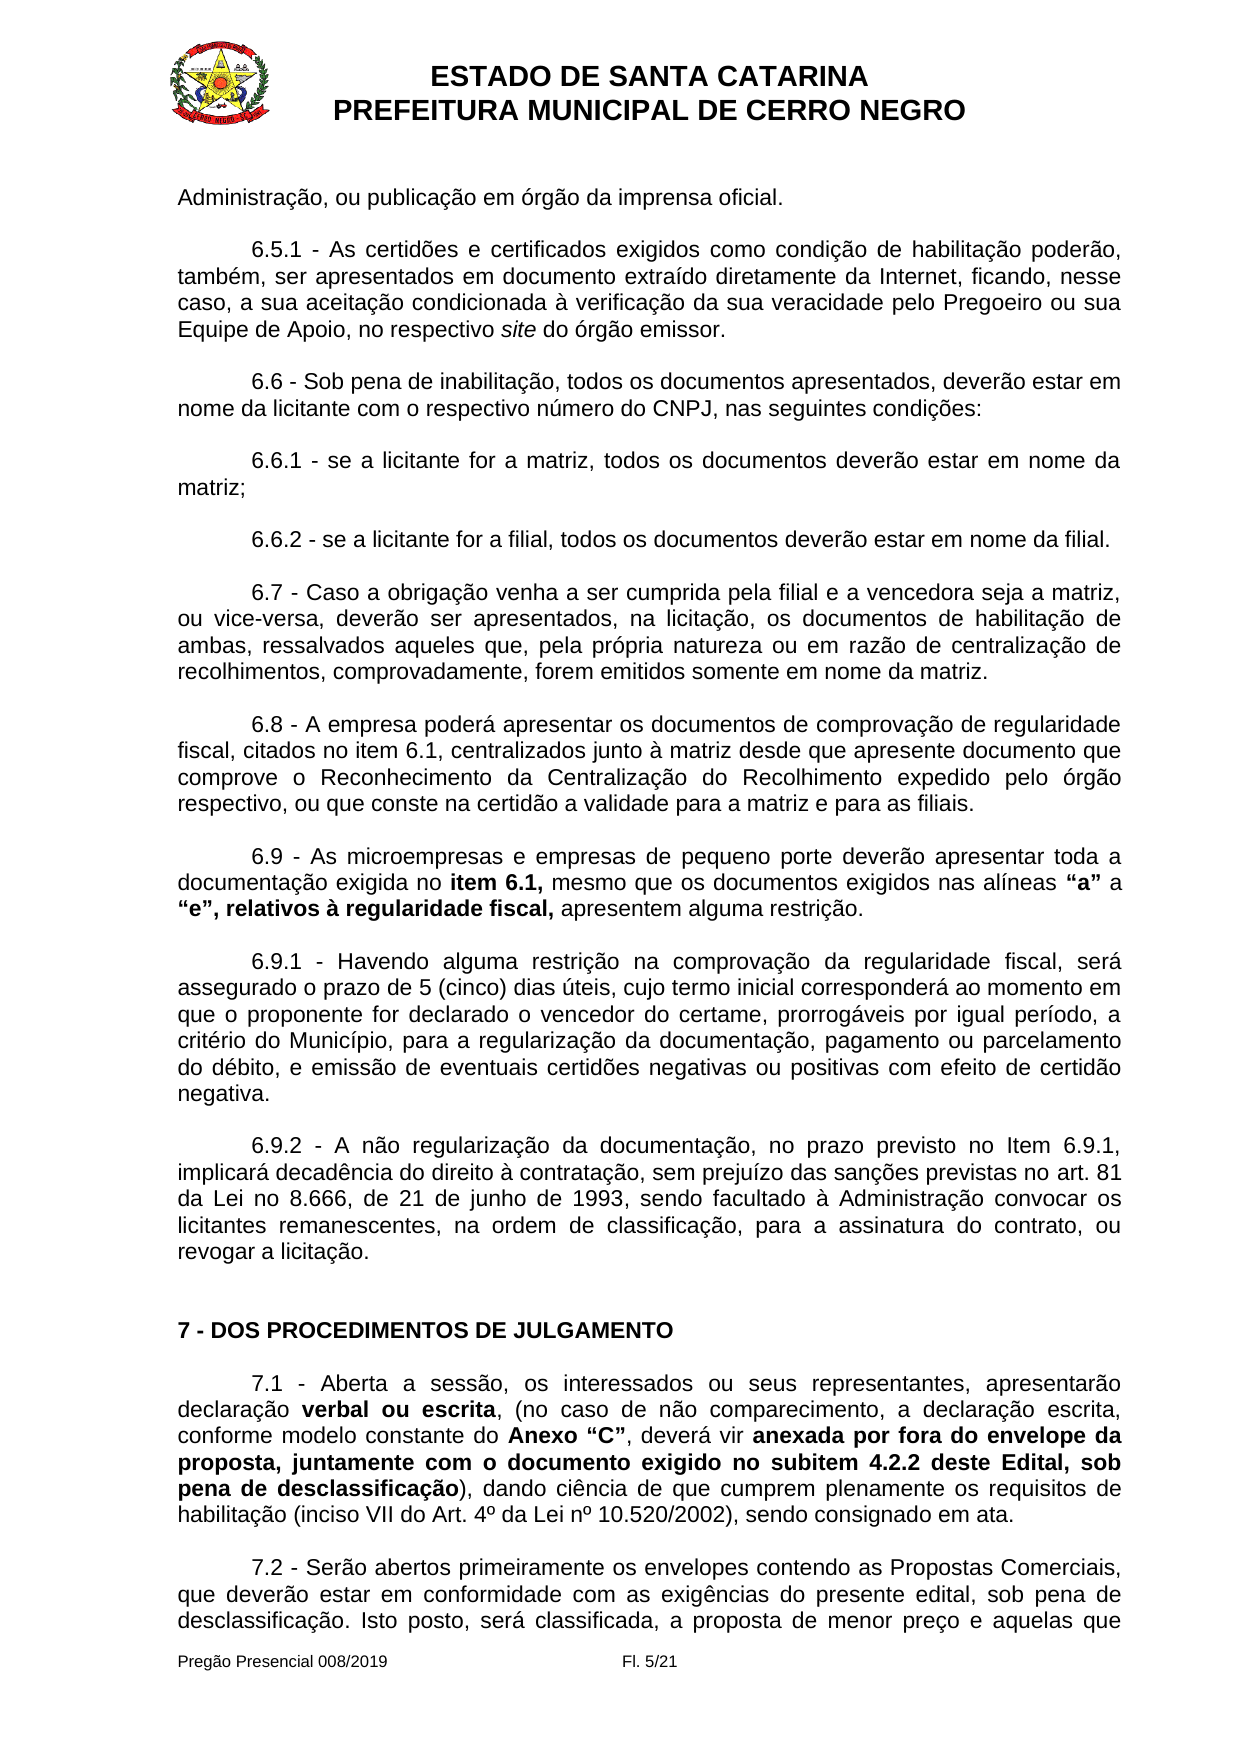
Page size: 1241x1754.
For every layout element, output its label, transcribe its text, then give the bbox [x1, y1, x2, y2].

text 6.6 - Sob pena de inabilitação, todos os documentos apresentados, deverão estar em nome da licitante com o respectivo número do CNPJ, nas seguintes condições: [177, 368, 1122, 421]
text 7.1 - Aberta a sessão, os interessados ou seus representantes, apresentarão declaração verbal ou escrita, (no caso de não comparecimento, a declaração escrita, conforme modelo constante do Anexo “C”, deverá vir anexada por fora do envelope da proposta, juntamente com o documento exigido no subitem 4.2.2 deste Edital, sob pena de desclassificação), dando ciência de que cumprem plenamente os requisitos de habilitação (inciso VII do Art. 4º da Lei nº 10.520/2002), sendo consignado em ata. [177, 1370, 1122, 1528]
text 6.7 - Caso a obrigação venha a ser cumprida pela filial e a vencedora seja a matriz, ou vice-versa, deverão ser apresentados, na licitação, os documentos de habilitação de ambas, ressalvados aqueles que, pela própria natureza ou em razão de centralização de recolhimentos, comprovadamente, forem emitidos somente em nome da matriz. [177, 579, 1122, 684]
text 6.6.2 - se a licitante for a filial, todos os documentos deverão estar em nome da filial. [177, 526, 1122, 553]
text 6.9.1 - Havendo alguma restrição na comprovação da regularidade fiscal, será assegurado o prazo de 5 (cinco) dias úteis, cujo termo inicial corresponderá ao momento em que o proponente for declarado o vencedor do certame, prorrogáveis por igual período, a critério do Município, para a regularização da documentação, pagamento ou parcelamento do débito, e emissão de eventuais certidões negativas ou positivas com efeito de certidão negativa. [177, 948, 1122, 1106]
picture [161, 39, 281, 130]
text 6.5.1 - As certidões e certificados exigidos como condição de habilitação poderão, também, ser apresentados em documento extraído diretamente da Internet, ficando, nesse caso, a sua aceitação condicionada à verificação da sua veracidade pelo Pregoeiro ou sua Equipe de Apoio, no respectivo site do órgão emissor. [177, 236, 1122, 342]
text 6.8 - A empresa poderá apresentar os documentos de comprovação de regularidade fiscal, citados no item 6.1, centralizados junto à matriz desde que apresente documento que comprove o Reconhecimento da Centralização do Recolhimento expedido pelo órgão respectivo, ou que conste na certidão a validade para a matriz e para as filiais. [177, 711, 1122, 816]
text 6.6.1 - se a licitante for a matriz, todos os documentos deverão estar em nome da matriz; [177, 447, 1122, 500]
text 6.9.2 - A não regularização da documentação, no prazo previsto no Item 6.9.1, implicará decadência do direito à contratação, sem prejuízo das sanções previstas no art. 81 da Lei no 8.666, de 21 de junho de 1993, sendo facultado à Administração convocar os licitantes remanescentes, na ordem de classificação, para a assinatura do contrato, ou revogar a licitação. [177, 1132, 1122, 1264]
text 6.9 - As microempresas e empresas de pequeno porte deverão apresentar toda a documentação exigida no item 6.1, mesmo que os documentos exigidos nas alíneas “a” a “e”, relativos à regularidade fiscal, apresentem alguma restrição. [177, 843, 1122, 922]
text 7 - DOS PROCEDIMENTOS DE JULGAMENTO [177, 1317, 1122, 1343]
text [177, 1554, 1122, 1633]
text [177, 184, 1122, 210]
